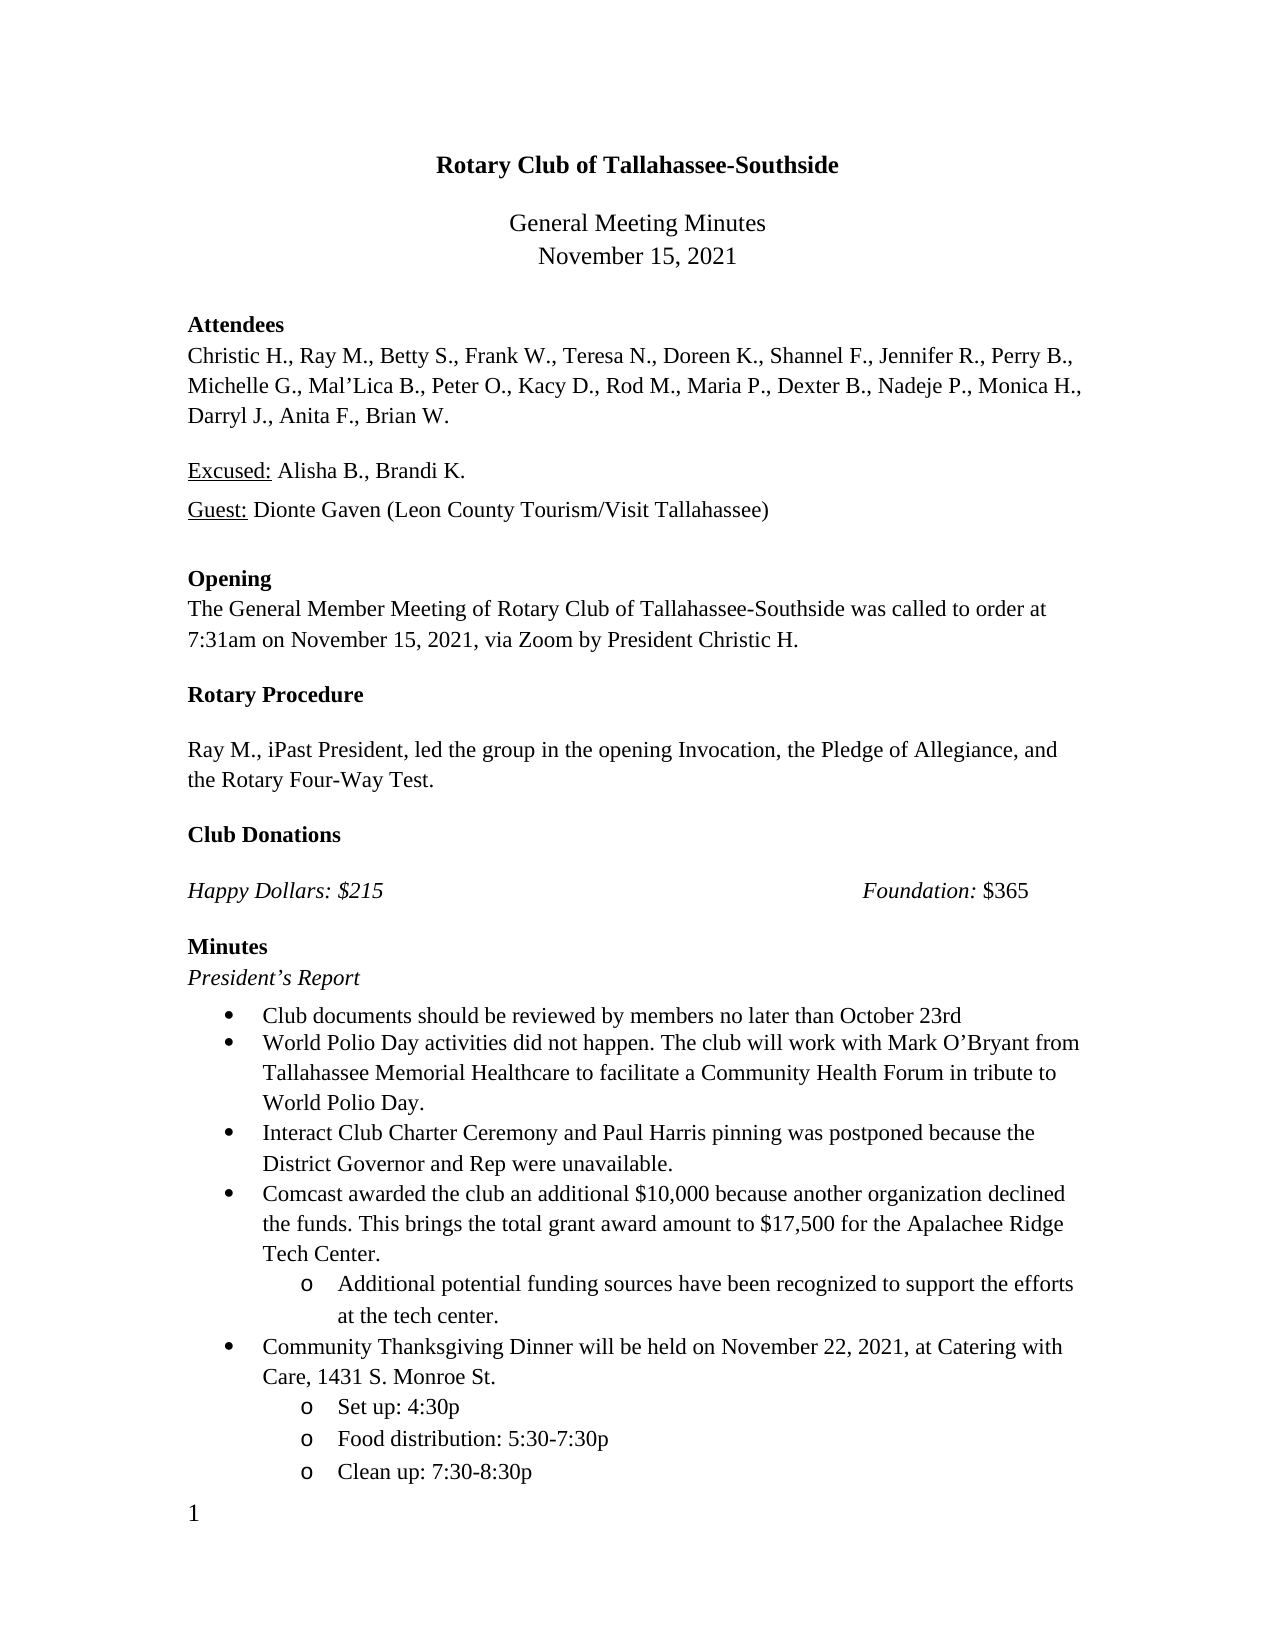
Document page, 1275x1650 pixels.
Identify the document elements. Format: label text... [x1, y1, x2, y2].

subtitle Minutes [187, 933, 1087, 960]
list Clean up: 7:30-8:30p [300, 1458, 1087, 1486]
text Happy Dollars: $215 Foundation: $365 [187, 877, 1087, 903]
text Club Donations [187, 822, 1087, 848]
list Club documents should be reviewed by members no later than October 23rd [225, 1002, 1087, 1029]
list Set up: 4:30p [300, 1393, 1087, 1421]
text Christic H., Ray M., Betty S., Frank W., Teresa N., Doreen K., Shannel F., Jennifer R., Perry B., Michelle G., Mal’Lica B., Peter O., Kacy D., Rod M., Maria P., Dexter B., Nadeje P., Monica H., Darryl J., Anita F., Brian W. [187, 342, 1087, 428]
list Comcast awarded the club an additional $10,000 because another organization declined the funds. This brings the total grant award amount to $17,500 for the Apalachee Ridge Tech Center. [225, 1180, 1087, 1267]
text President’s Report [187, 963, 1087, 990]
subtitle November 15, 2021 [187, 241, 1087, 270]
list World Polio Day activities did not happen. The club will work with Mark O’Bryant from Tallahassee Memorial Healthcare to facilitate a Community Health Forum in tribute to World Polio Day. [225, 1029, 1087, 1116]
subtitle General Meeting Minutes [187, 208, 1087, 237]
list Interact Club Charter Ceremony and Paul Harris pinning was postponed because the District Governor and Rep were unavailable. [225, 1119, 1087, 1176]
subtitle Opening [187, 565, 1087, 592]
text Ray M., iPast President, led the group in the opening Invocation, the Pledge of Allegiance, and the Rotary Four-Way Test. [187, 736, 1087, 793]
list Additional potential funding sources have been recognized to support the efforts at the tech center. [300, 1270, 1087, 1329]
list Food distribution: 5:30-7:30p [300, 1426, 1087, 1454]
subtitle Attendees [187, 312, 1087, 338]
text The General Member Meeting of Rotary Club of Tallahassee-Southside was called to order at 7:31am on November 15, 2021, via Zoom by President Christic H. [187, 596, 1087, 652]
text Guest: Dionte Gaven (Leon County Tourism/Visit Tallahassee) [187, 496, 1087, 523]
text Rotary Club of Tallahassee-Southside [187, 150, 1087, 179]
text Rotary Procedure [187, 681, 1087, 707]
list Community Thanksgiving Dinner will be held on November 22, 2021, at Catering with Care, 1431 S. Monroe St. [225, 1333, 1087, 1389]
text Excused: Alisha B., Brandi K. [187, 457, 1087, 484]
